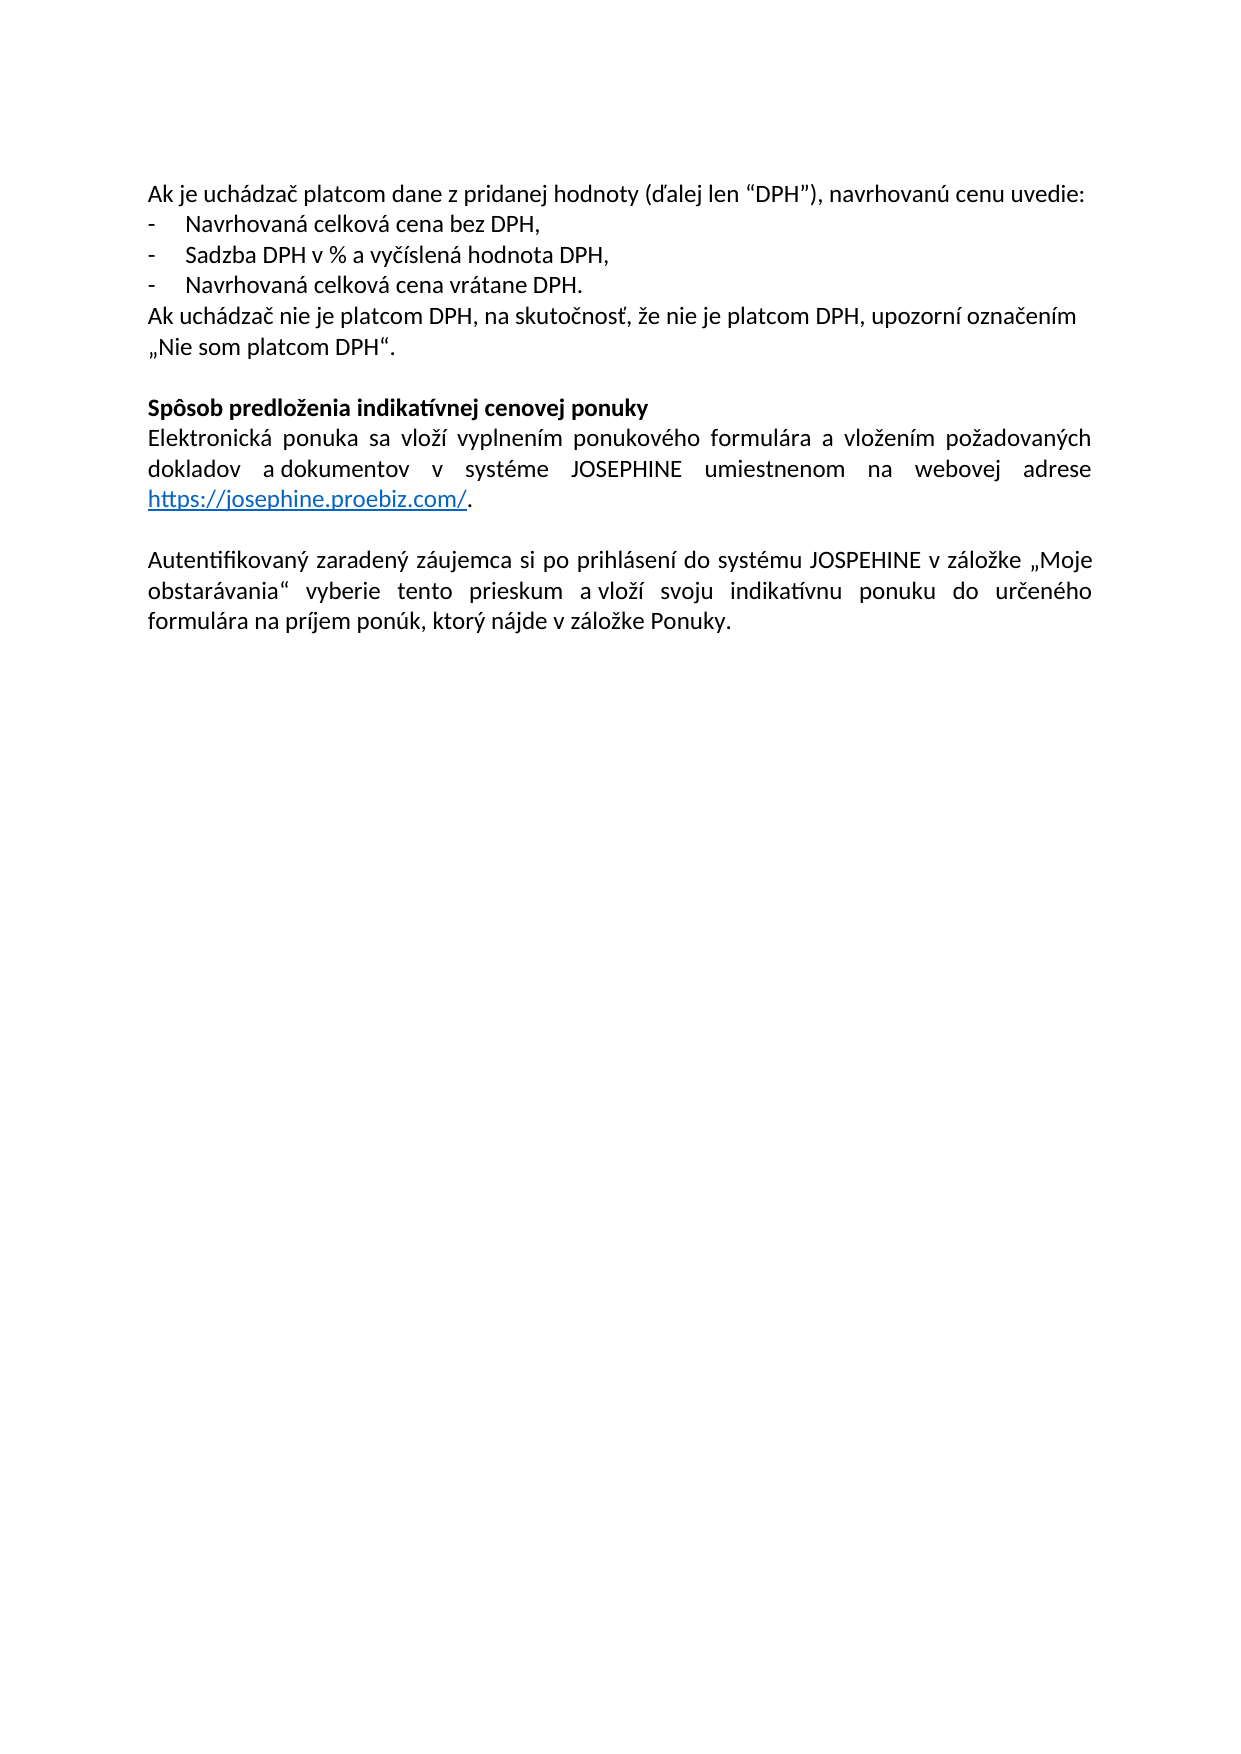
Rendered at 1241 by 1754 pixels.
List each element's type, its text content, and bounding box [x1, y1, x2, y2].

text Elektronická ponuka sa vloží vyplnením ponukového formulára a vložením požadovaných dokladov a dokumentov v systéme JOSEPHINE umiestnenom na webovej adrese https://josephine.proebiz.com/. [148, 422, 1093, 514]
text Ak je uchádzač platcom dane z pridanej hodnoty (ďalej len “DPH”), navrhovanú cenu uvedie: [148, 178, 1093, 209]
text Spôsob predloženia indikatívnej cenovej ponuky [148, 392, 1093, 422]
list Sadzba DPH v % a vyčíslená hodnota DPH, [148, 239, 1093, 270]
list Navrhovaná celková cena vrátane DPH. [148, 270, 1093, 300]
text Ak uchádzač nie je platcom DPH, na skutočnosť, že nie je platcom DPH, upozorní označením „Nie som platcom DPH“. [148, 300, 1093, 361]
text Autentifikovaný zaradený záujemca si po prihlásení do systému JOSPEHINE v záložke „Moje obstarávania“ vyberie tento prieskum a vloží svoju indikatívnu ponuku do určeného formulára na príjem ponúk, ktorý nájde v záložke Ponuky. [148, 544, 1093, 636]
list Navrhovaná celková cena bez DPH, [148, 209, 1093, 239]
